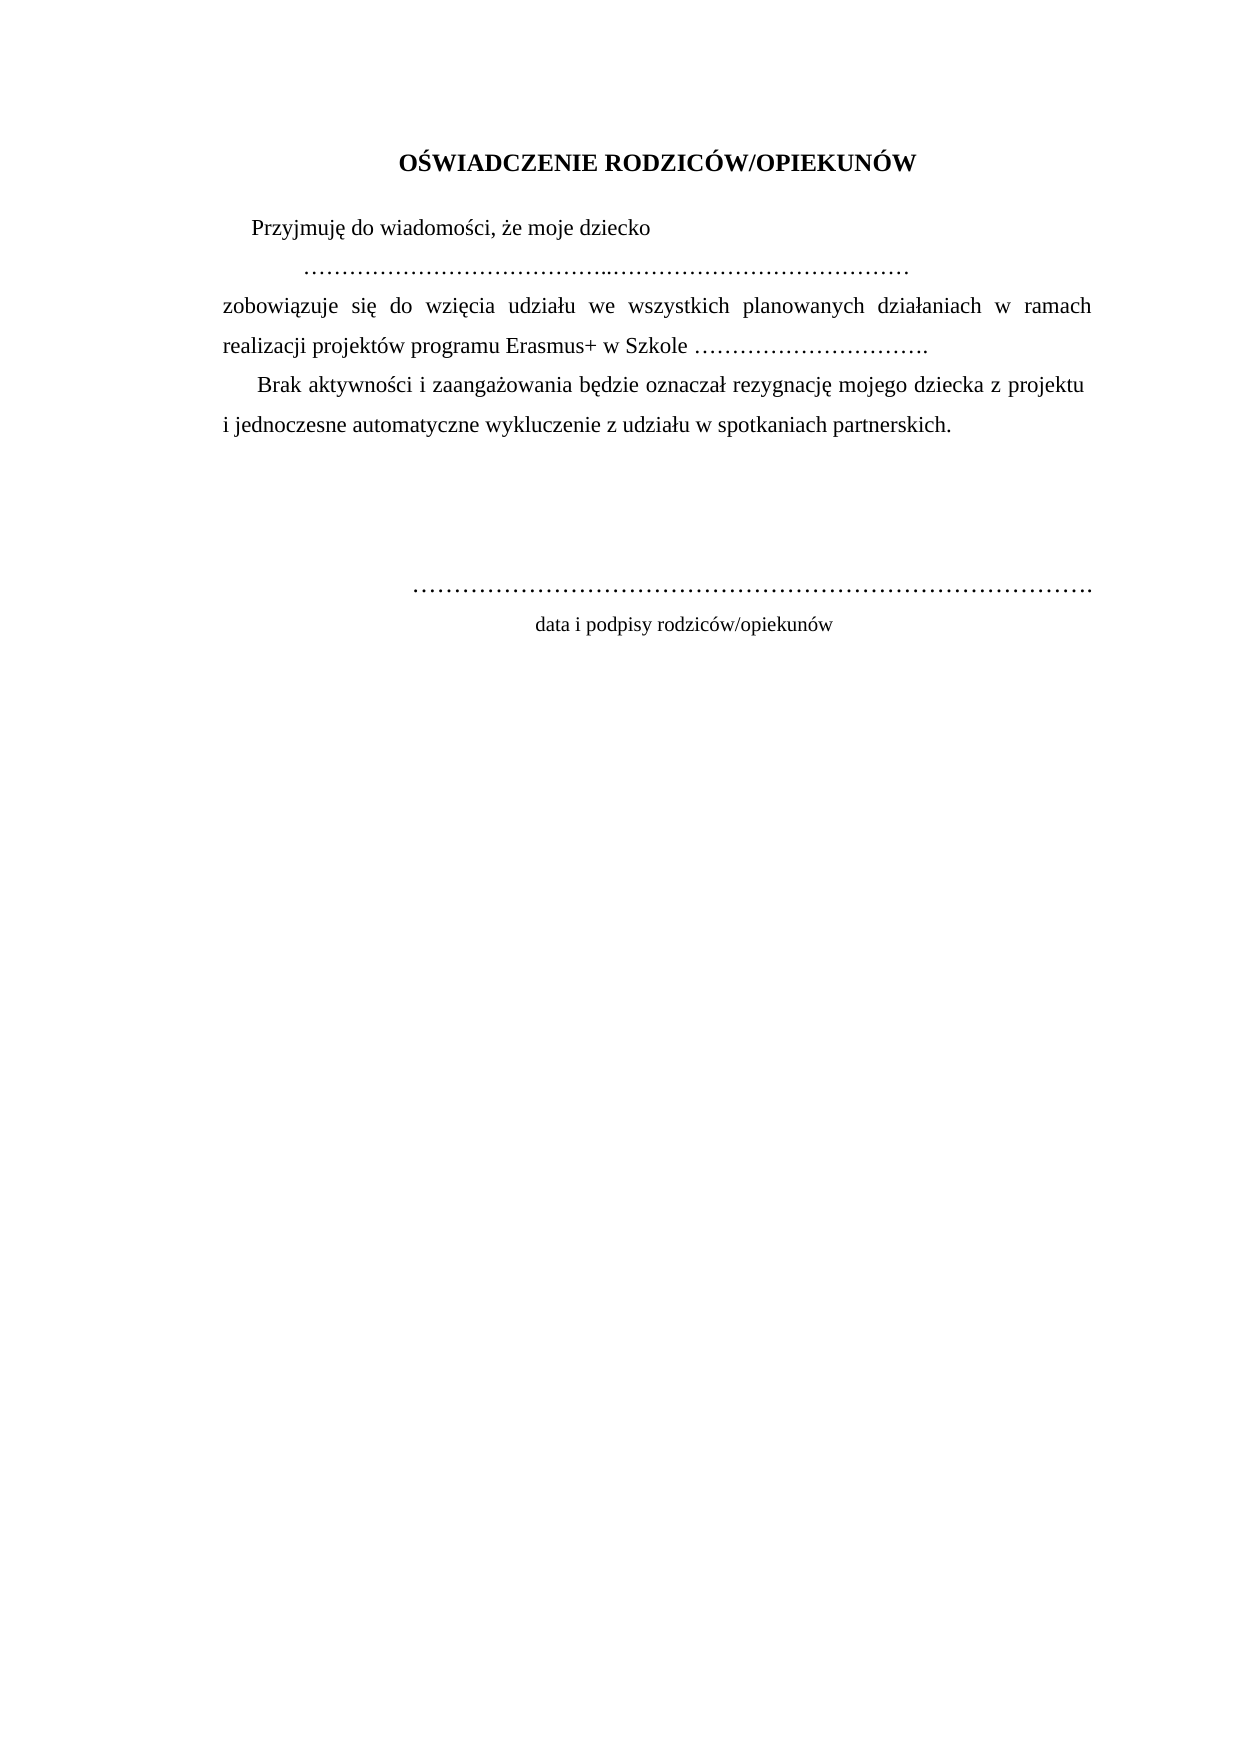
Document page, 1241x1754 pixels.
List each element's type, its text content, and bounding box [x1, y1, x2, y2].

list data i podpisy rodziców/opiekunów [223, 612, 1093, 636]
list ………………………………………………………………………. [223, 569, 1093, 598]
list zobowiązuje się do wzięcia udziału we wszystkich planowanych działaniach w ramach realizacji projektów programu Erasmus+ w Szkole …………………………. [223, 293, 1093, 358]
list …………………………………..………………………………… [223, 253, 1093, 279]
list Brak aktywności i zaangażowania będzie oznaczał rezygnację mojego dziecka z projektu i jednoczesne automatyczne wykluczenie z udziału w spotkaniach partnerskich. [223, 372, 1093, 437]
list Przyjmuję do wiadomości, że moje dziecko [223, 214, 1093, 240]
list OŚWIADCZENIE RODZICÓW/OPIEKUNÓW [223, 148, 1093, 176]
